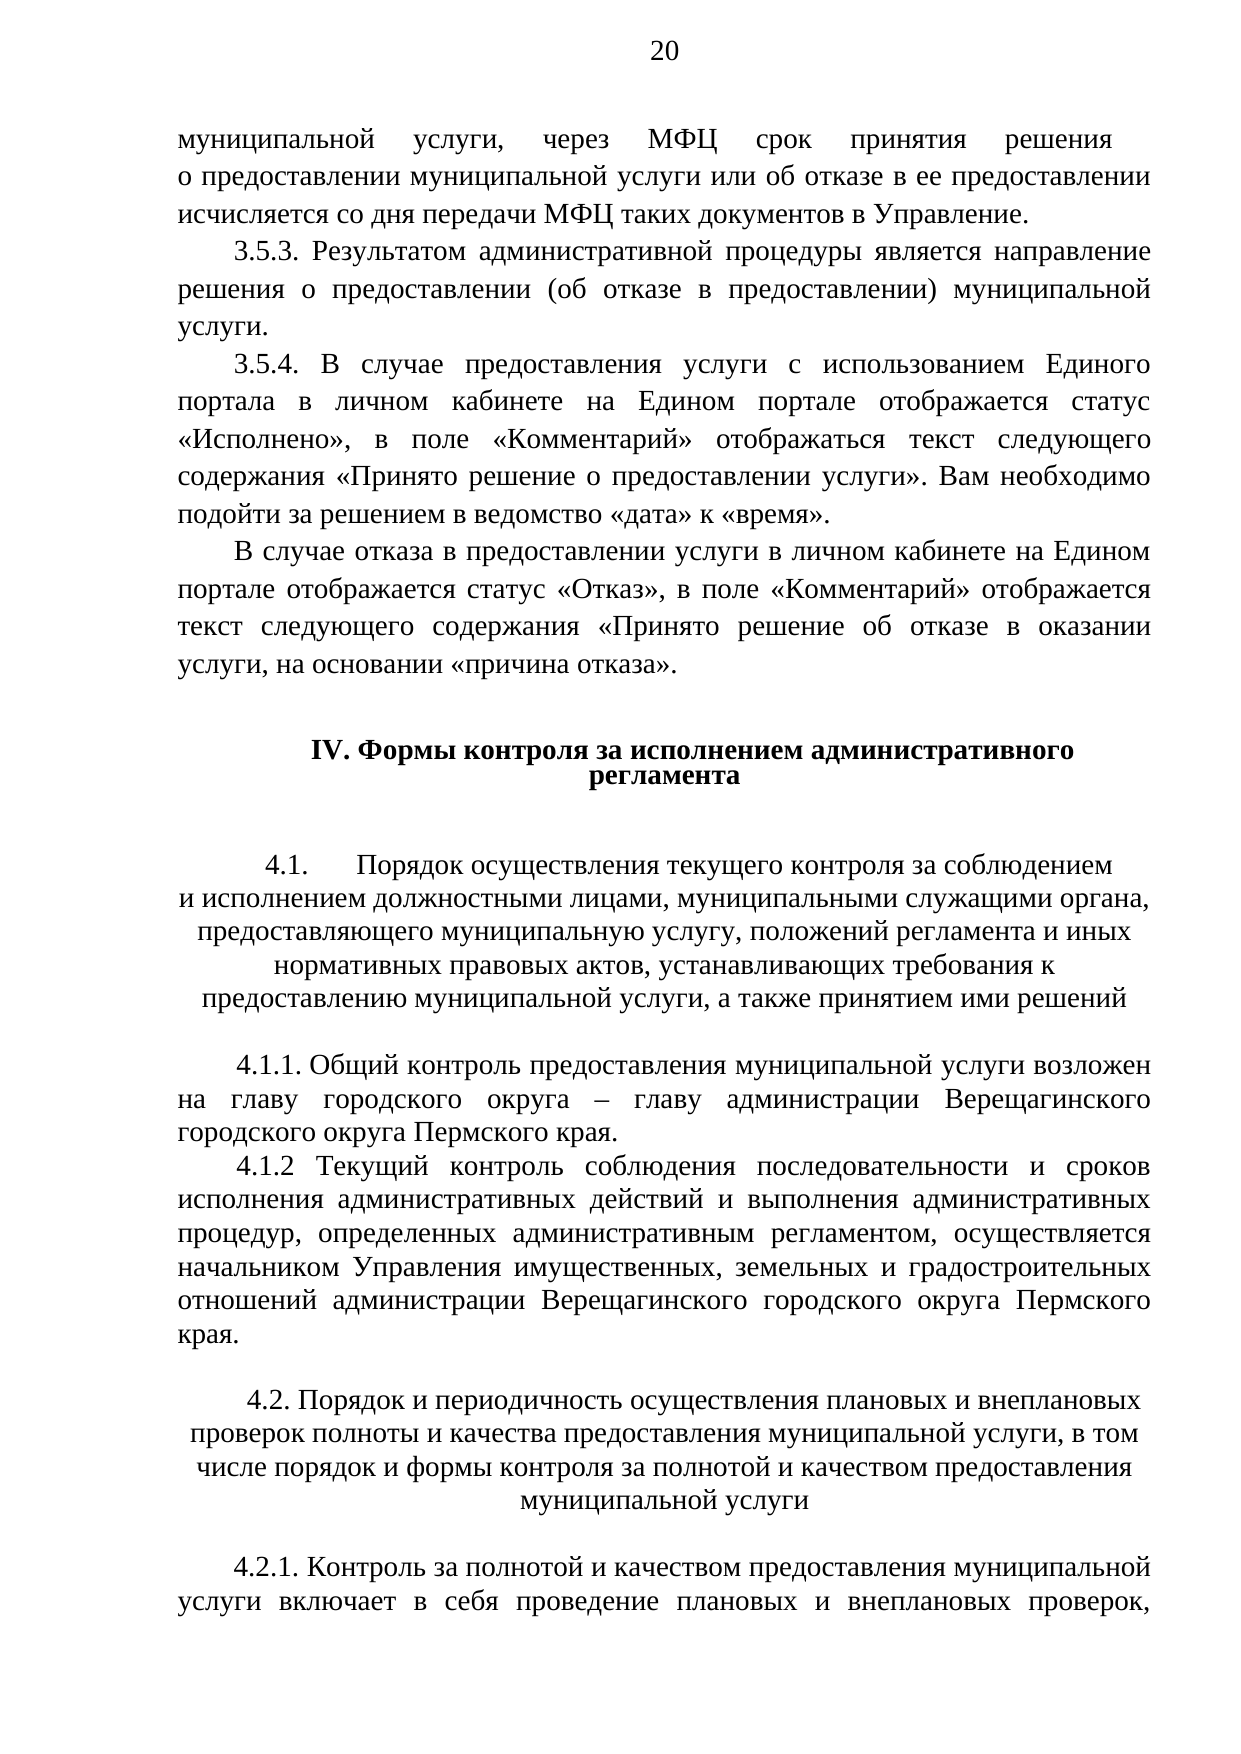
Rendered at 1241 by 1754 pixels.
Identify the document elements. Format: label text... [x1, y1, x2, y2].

text В случае отказа в предоставлении услуги в личном кабинете на Едином портале отображается статус «Отказ», в поле «Комментарий» отображается текст следующего содержания «Принято решение об отказе в оказании услуги, на основании «причина отказа». [177, 531, 1152, 681]
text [177, 1549, 1152, 1616]
text 3.5.4. В случае предоставления услуги с использованием Единого портала в личном кабинете на Едином портале отображается статус «Исполнено», в поле «Комментарий» отображаться текст следующего содержания «Принято решение о предоставлении услуги». Вам необходимо подойти за решением в ведомство «дата» к «время». [177, 343, 1152, 531]
text 4.1.2 Текущий контроль соблюдения последовательности и сроков исполнения административных действий и выполнения административных процедур, определенных административным регламентом, осуществляется начальником Управления имущественных, земельных и градостроительных отношений администрации Верещагинского городского округа Пермского края. [177, 1148, 1152, 1349]
text 4.1.1. Общий контроль предоставления муниципальной услуги возложен на главу городского округа – главу администрации Верещагинского городского округа Пермского края. [177, 1047, 1152, 1148]
text 3.5.3. Результатом административной процедуры является направление решения о предоставлении (об отказе в предоставлении) муниципальной услуги. [177, 231, 1152, 343]
text 4.1. Порядок осуществления текущего контроля за соблюдением и исполнением должностными лицами, муниципальными служащими органа, предоставляющего муниципальную услугу, положений регламента и иных нормативных правовых актов, устанавливающих требования к предоставлению муниципальной услуги, а также принятием ими решений [177, 847, 1152, 1014]
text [177, 118, 1152, 231]
text IV. Формы контроля за исполнением административного регламента [177, 739, 1152, 789]
text 4.2. Порядок и периодичность осуществления плановых и внеплановых проверок полноты и качества предоставления муниципальной услуги, в том числе порядок и формы контроля за полнотой и качеством предоставления муниципальной услуги [177, 1383, 1152, 1516]
